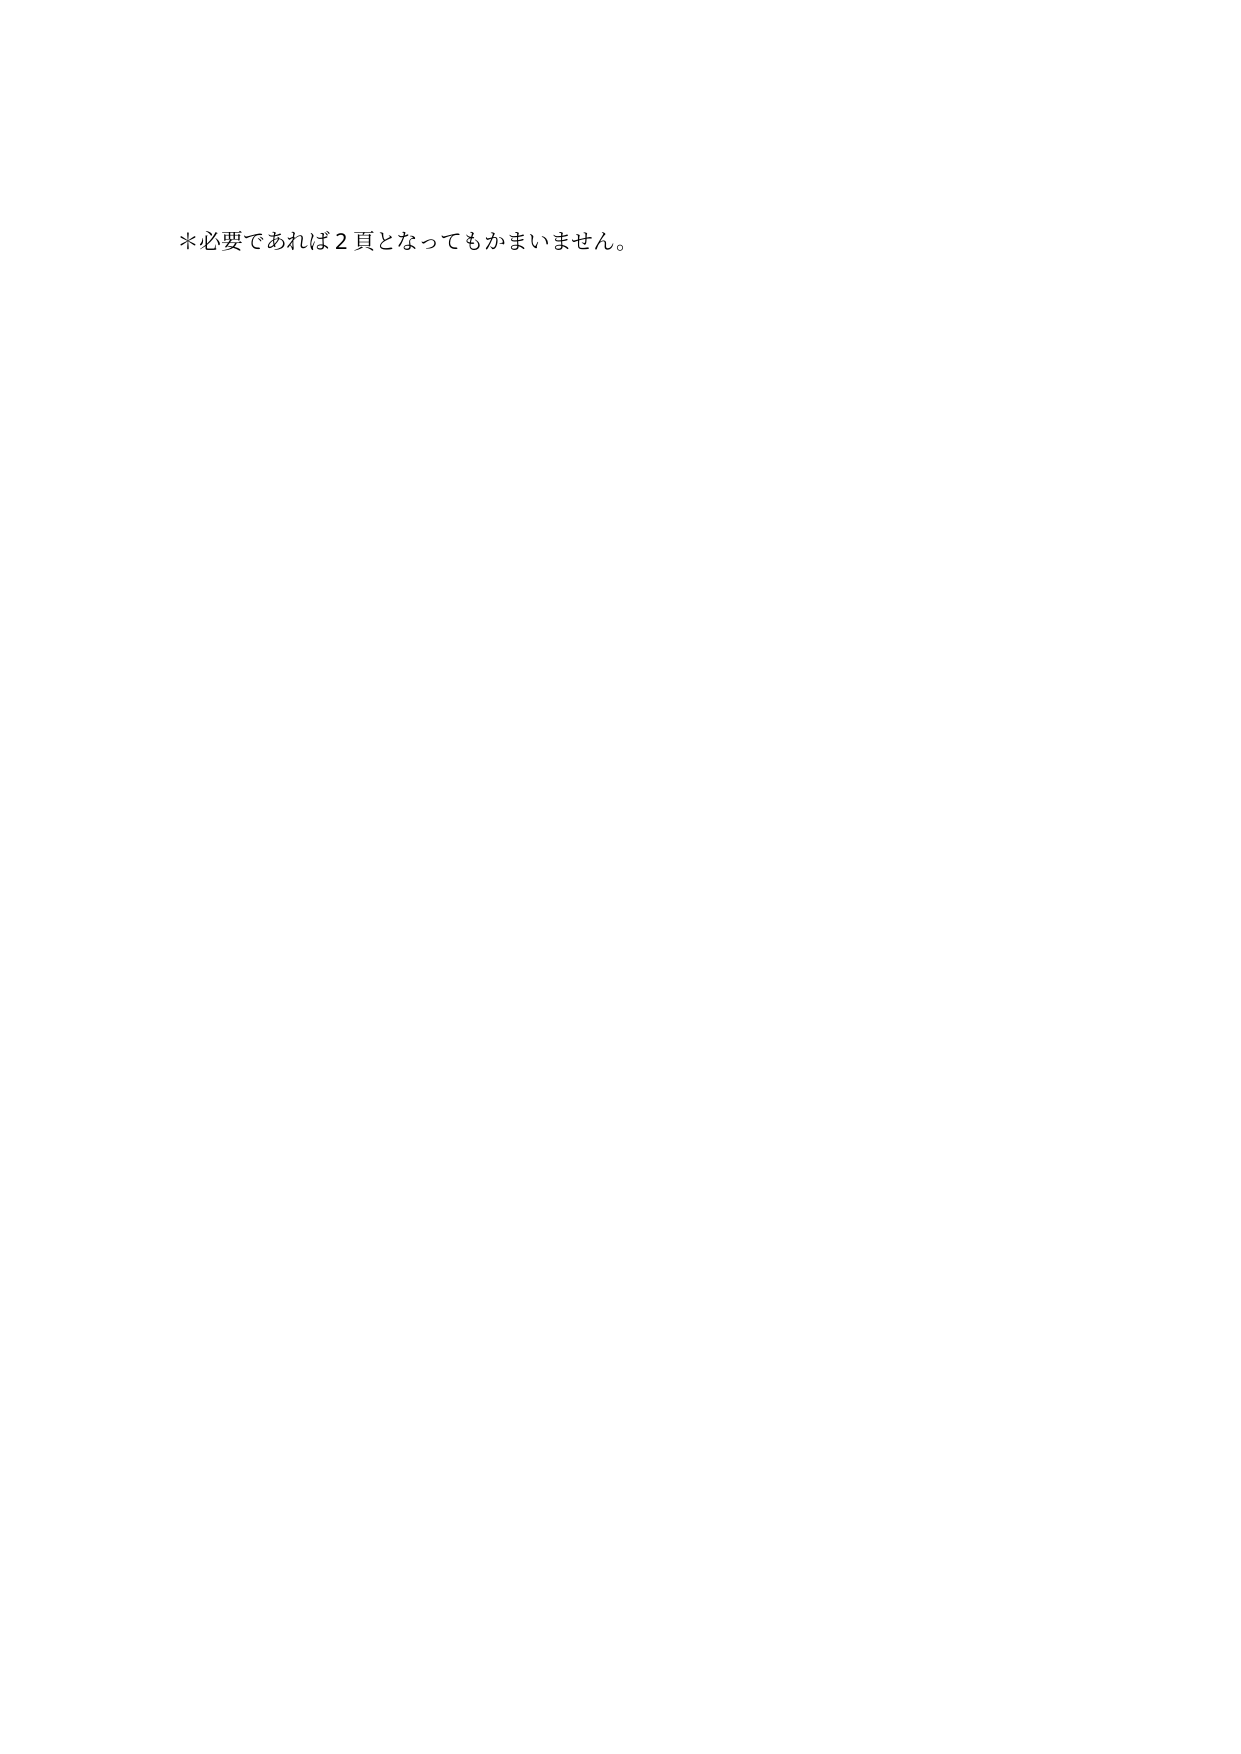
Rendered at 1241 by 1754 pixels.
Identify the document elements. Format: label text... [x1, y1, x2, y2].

text ＊必要であれば2 頁となってもかまいません。 [177, 221, 1063, 258]
